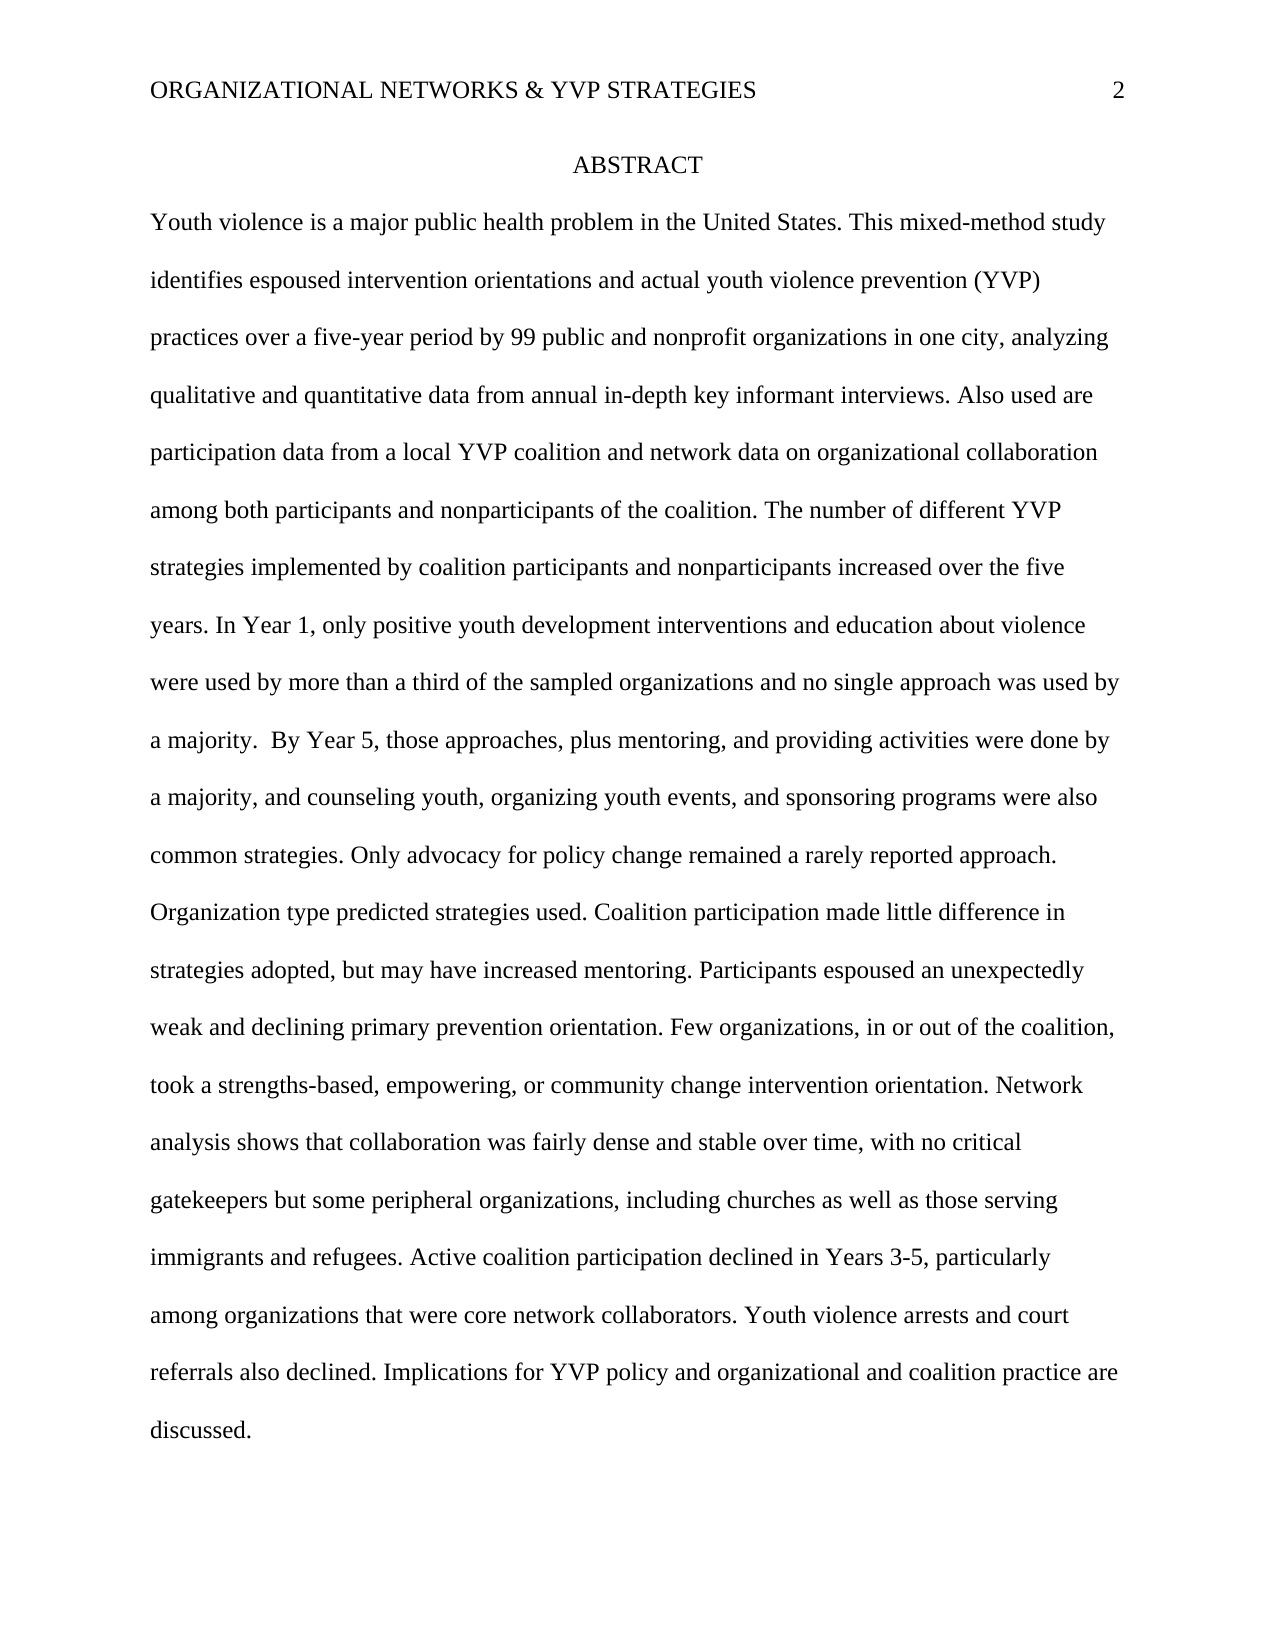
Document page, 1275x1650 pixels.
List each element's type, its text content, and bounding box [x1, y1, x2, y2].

text ABSTRACT [150, 150, 1125, 179]
text Youth violence is a major public health problem in the United States. This mixed-method study identifies espoused intervention orientations and actual youth violence prevention (YVP) practices over a five-year period by 99 public and nonprofit organizations in one city, analyzing qualitative and quantitative data from annual in-depth key informant interviews. Also used are participation data from a local YVP coalition and network data on organizational collaboration among both participants and nonparticipants of the coalition. The number of different YVP strategies implemented by coalition participants and nonparticipants increased over the five years. In Year 1, only positive youth development interventions and education about violence were used by more than a third of the sampled organizations and no single approach was used by a majority. By Year 5, those approaches, plus mentoring, and providing activities were done by a majority, and counseling youth, organizing youth events, and sponsoring programs were also common strategies. Only advocacy for policy change remained a rarely reported approach. Organization type predicted strategies used. Coalition participation made little difference in strategies adopted, but may have increased mentoring. Participants espoused an unexpectedly weak and declining primary prevention orientation. Few organizations, in or out of the coalition, took a strengths-based, empowering, or community change intervention orientation. Network analysis shows that collaboration was fairly dense and stable over time, with no critical gatekeepers but some peripheral organizations, including churches as well as those serving immigrants and refugees. Active coalition participation declined in Years 3-5, particularly among organizations that were core network collaborators. Youth violence arrests and court referrals also declined. Implications for YVP policy and organizational and coalition practice are discussed. [150, 207, 1125, 1444]
